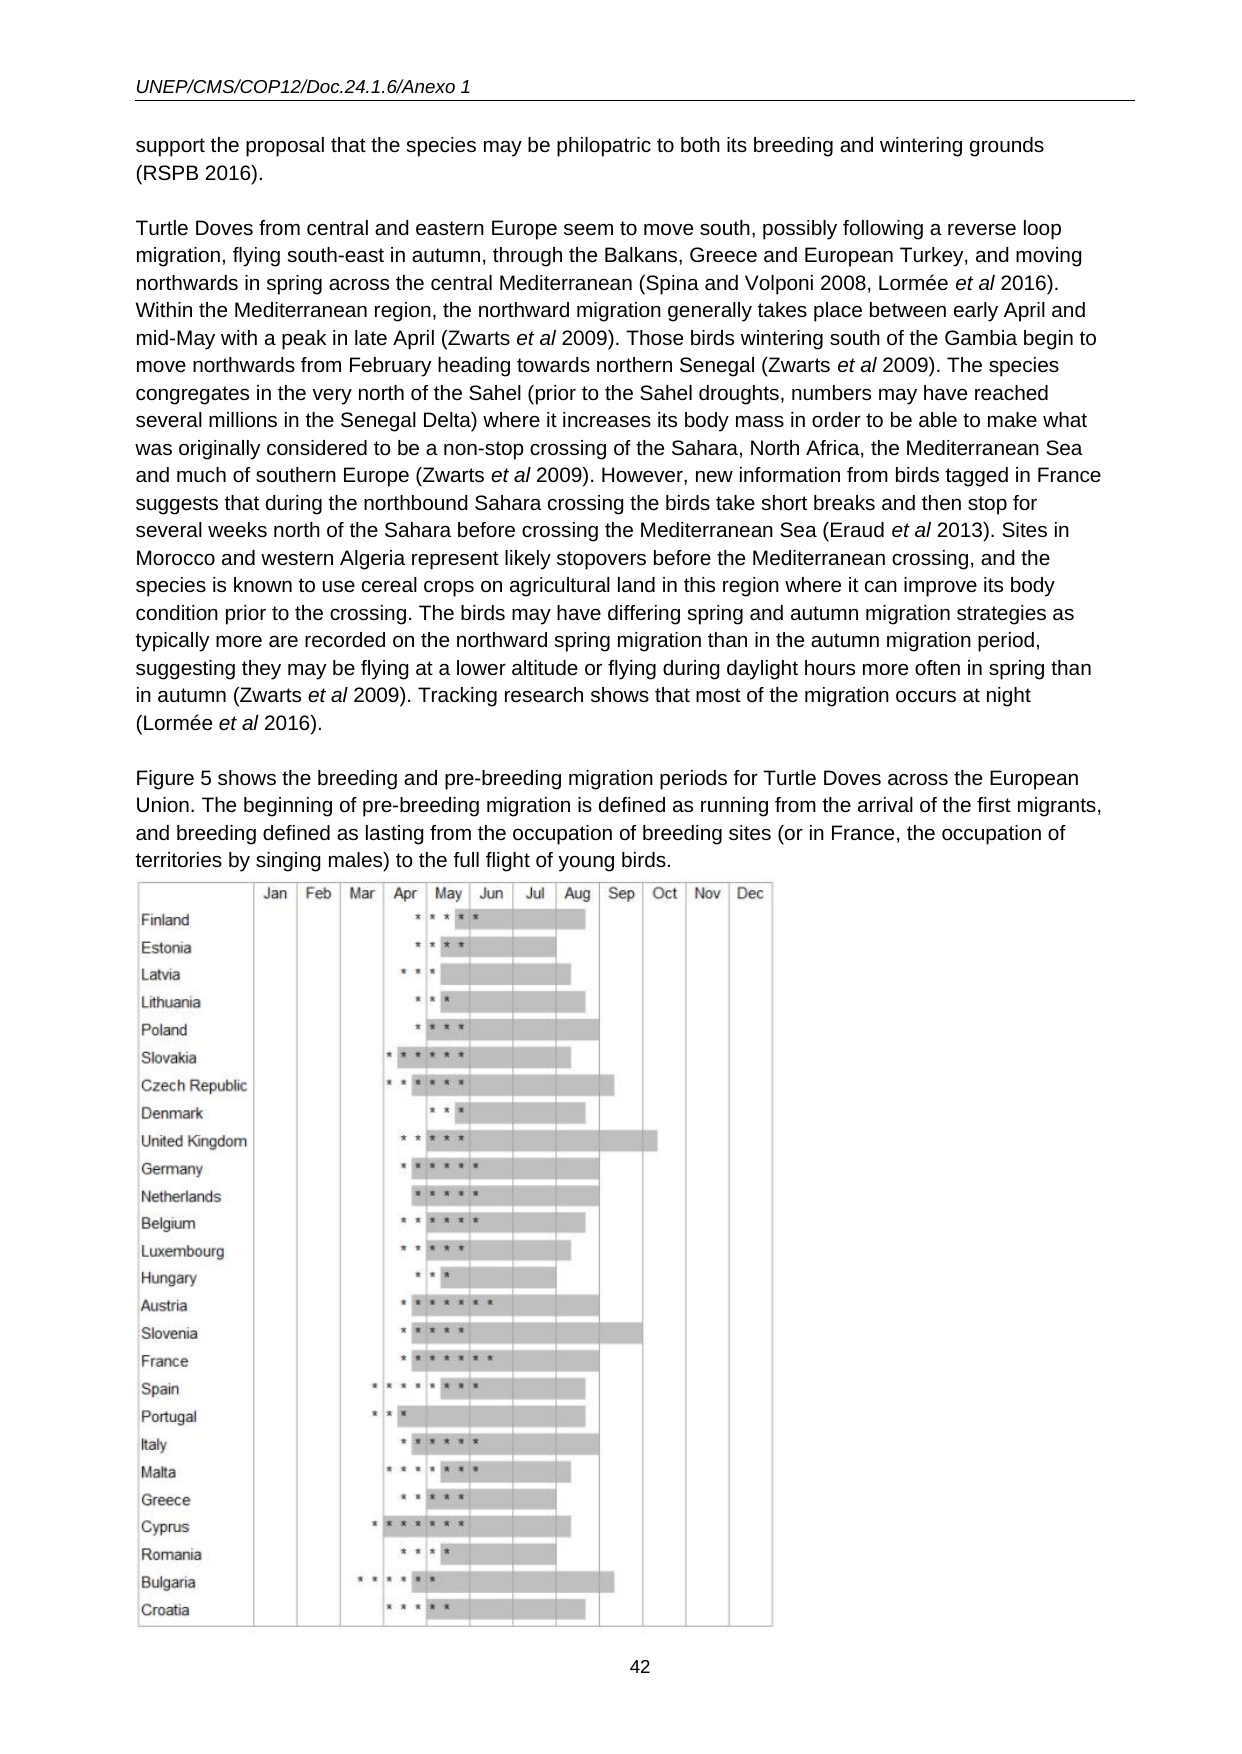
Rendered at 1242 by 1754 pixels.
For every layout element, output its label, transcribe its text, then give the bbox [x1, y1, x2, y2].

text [135, 133, 1106, 184]
text Figure 5 shows the breeding and pre-breeding migration periods for Turtle Doves across the European Union. The beginning of pre-breeding migration is defined as running from the arrival of the first migrants, and breeding defined as lasting from the occupation of breeding sites (or in France, the occupation of territories by singing males) to the full flight of young birds. [135, 765, 1106, 872]
text Turtle Doves from central and eastern Europe seem to move south, possibly following a reverse loop migration, flying south-east in autumn, through the Balkans, Greece and European Turkey, and moving northwards in spring across the central Mediterranean (Spina and Volponi 2008, Lormée et al 2016). Within the Mediterranean region, the northward migration generally takes place between early April and mid-May with a peak in late April (Zwarts et al 2009). Those birds wintering south of the Gambia begin to move northwards from February heading towards northern Senegal (Zwarts et al 2009). The species congregates in the very north of the Sahel (prior to the Sahel droughts, numbers may have reached several millions in the Senegal Delta) where it increases its body mass in order to be able to make what was originally considered to be a non-stop crossing of the Sahara, North Africa, the Mediterranean Sea and much of southern Europe (Zwarts et al 2009). However, new information from birds tagged in France suggests that during the northbound Sahara crossing the birds take short breaks and then stop for several weeks north of the Sahara before crossing the Mediterranean Sea (Eraud et al 2013). Sites in Morocco and western Algeria represent likely stopovers before the Mediterranean crossing, and the species is known to use cereal crops on agricultural land in this region where it can improve its body condition prior to the crossing. The birds may have differing spring and autumn migration strategies as typically more are recorded on the northward spring migration than in the autumn migration period, suggesting they may be flying at a lower altitude or flying during daylight hours more often in spring than in autumn (Zwarts et al 2009). Tracking research shows that most of the migration occurs at night (Lormée et al 2016). [135, 215, 1106, 734]
picture [135, 875, 777, 1634]
